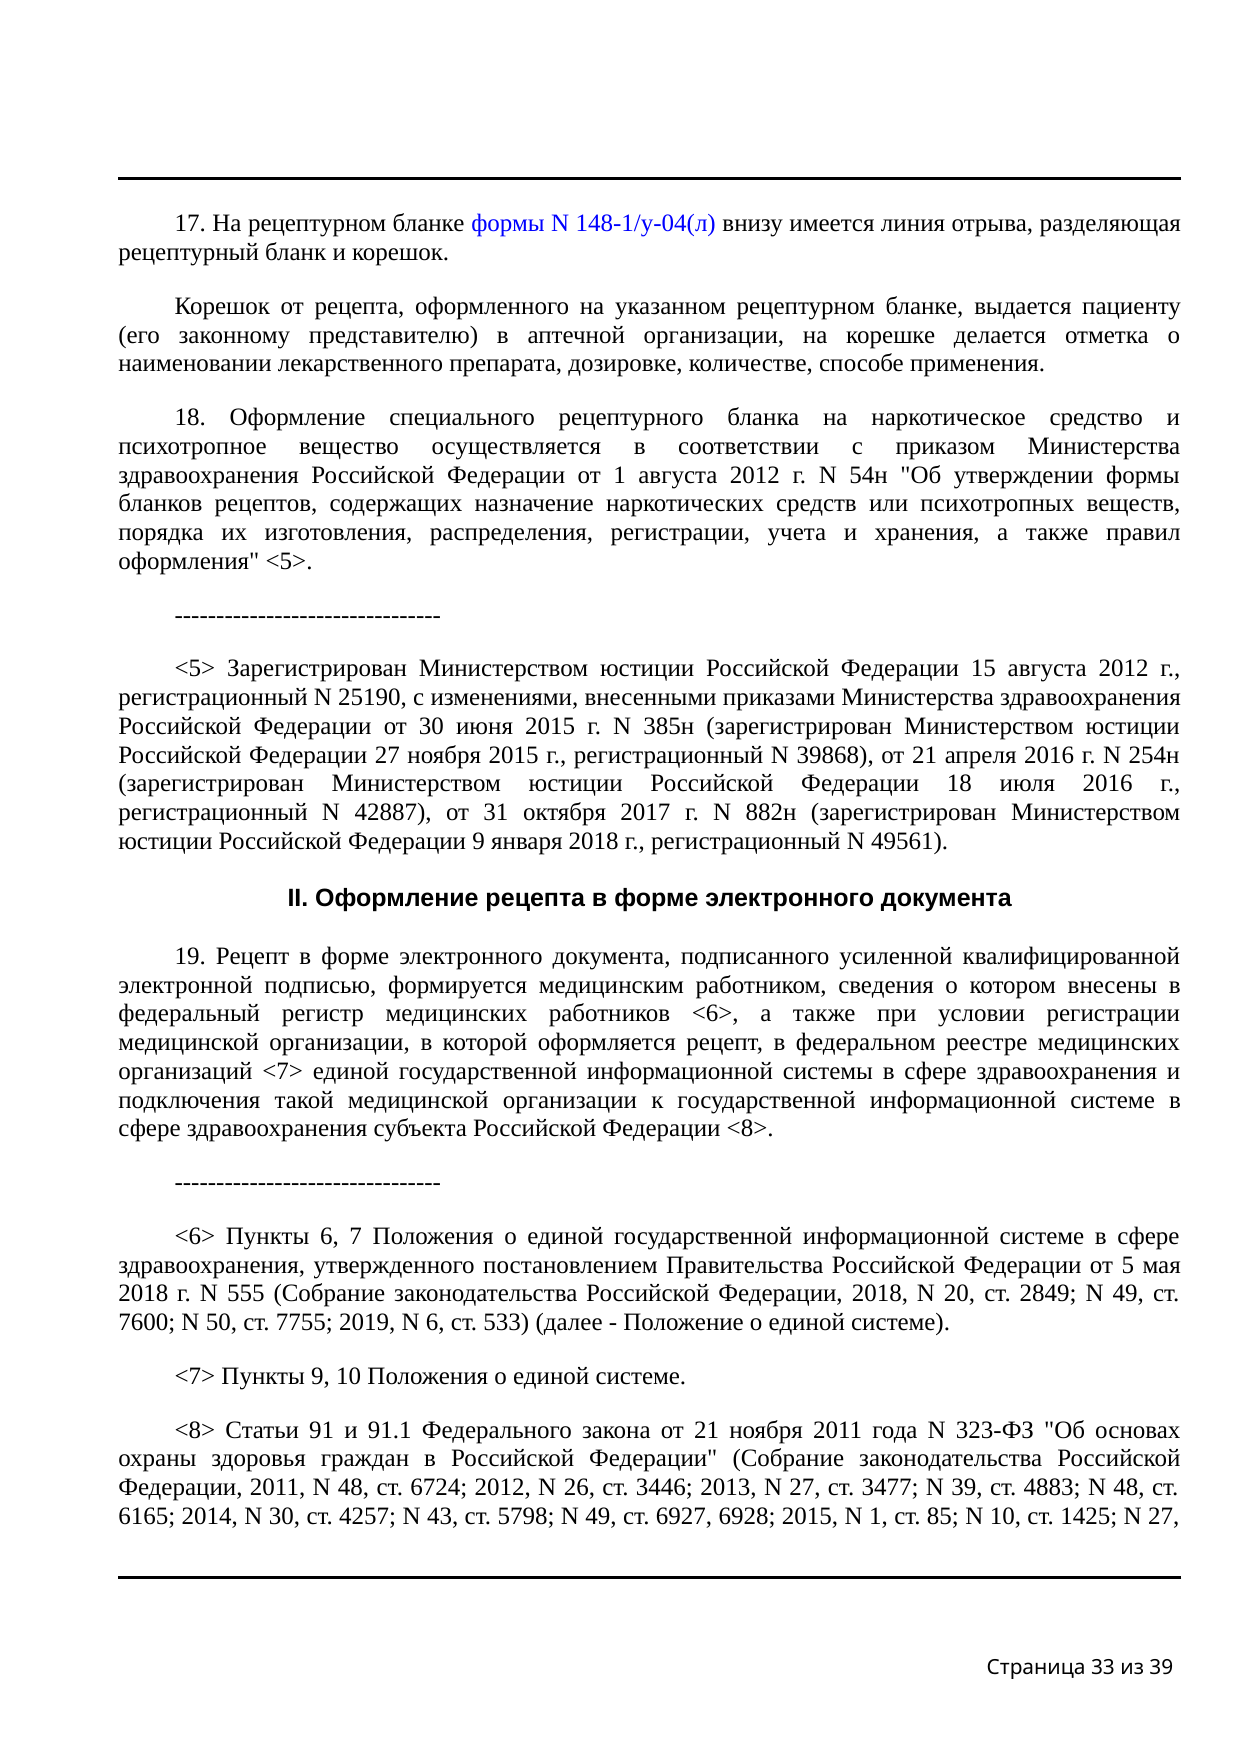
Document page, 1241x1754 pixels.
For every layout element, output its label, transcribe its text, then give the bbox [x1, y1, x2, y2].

text 17. На рецептурном бланке формы N 148-1/у-04(л) внизу имеется линия отрыва, разделяющая рецептурный бланк и корешок. [118, 208, 1181, 266]
text 18. Оформление специального рецептурного бланка на наркотическое средство и психотропное вещество осуществляется в соответствии с приказом Министерства здравоохранения Российской Федерации от 1 августа 2012 г. N 54н "Об утверждении формы бланков рецептов, содержащих назначение наркотических средств или психотропных веществ, порядка их изготовления, распределения, регистрации, учета и хранения, а также правил оформления" <5>. [118, 402, 1181, 575]
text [118, 1415, 1181, 1530]
text <7> Пункты 9, 10 Положения о единой системе. [118, 1361, 1181, 1390]
text Корешок от рецепта, оформленного на указанном рецептурном бланке, выдается пациенту (его законному представителю) в аптечной организации, на корешке делается отметка о наименовании лекарственного препарата, дозировке, количестве, способе применения. [118, 291, 1181, 377]
text 19. Рецепт в форме электронного документа, подписанного усиленной квалифицированной электронной подписью, формируется медицинским работником, сведения о котором внесены в федеральный регистр медицинских работников <6>, а также при условии регистрации медицинской организации, в которой оформляется рецепт, в федеральном реестре медицинских организаций <7> единой государственной информационной системы в сфере здравоохранения и подключения такой медицинской организации к государственной информационной системе в сфере здравоохранения субъекта Российской Федерации <8>. [118, 941, 1181, 1142]
text <5> Зарегистрирован Министерством юстиции Российской Федерации 15 августа 2012 г., регистрационный N 25190, с изменениями, внесенными приказами Министерства здравоохранения Российской Федерации от 30 июня 2015 г. N 385н (зарегистрирован Министерством юстиции Российской Федерации 27 ноября 2015 г., регистрационный N 39868), от 21 апреля 2016 г. N 254н (зарегистрирован Министерством юстиции Российской Федерации 18 июля 2016 г., регистрационный N 42887), от 31 октября 2017 г. N 882н (зарегистрирован Министерством юстиции Российской Федерации 9 января 2018 г., регистрационный N 49561). [118, 653, 1181, 855]
text -------------------------------- [118, 600, 1181, 628]
text <6> Пункты 6, 7 Положения о единой государственной информационной системе в сфере здравоохранения, утвержденного постановлением Правительства Российской Федерации от 5 мая 2018 г. N 555 (Собрание законодательства Российской Федерации, 2018, N 20, ст. 2849; N 49, ст. 7600; N 50, ст. 7755; 2019, N 6, ст. 533) (далее - Положение о единой системе). [118, 1221, 1181, 1336]
title II. Оформление рецепта в форме электронного документа [118, 883, 1181, 912]
text -------------------------------- [118, 1167, 1181, 1196]
